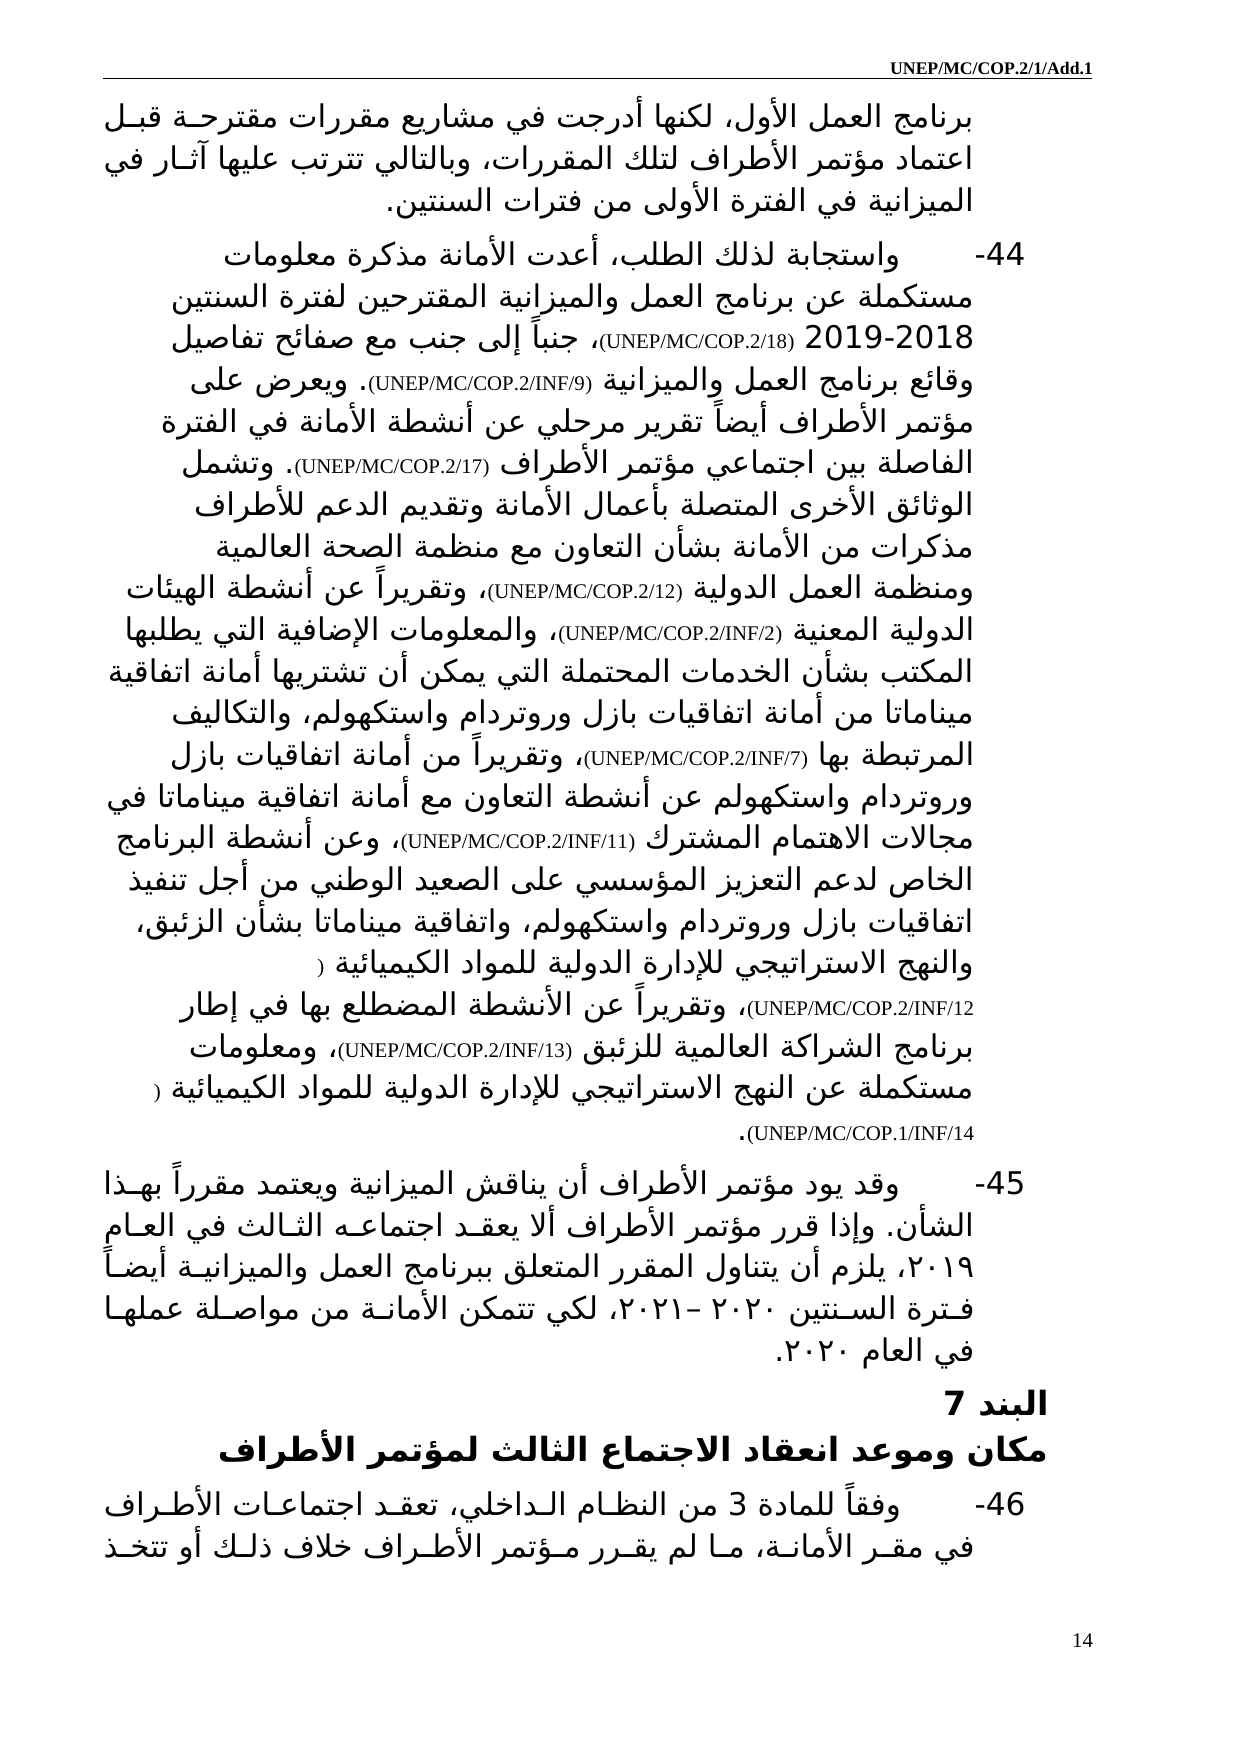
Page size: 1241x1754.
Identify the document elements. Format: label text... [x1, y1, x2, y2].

text مكان وموعد انعقاد الاجتماع الثالث لمؤتمر الأطراف [103, 1428, 1048, 1469]
list واستجابة لذلك الطلب، أعدت الأمانة مذكرة معلومات مستكملة عن برنامج العمل والميزانية المقترحين لفترة السنتين 2018-2019 (UNEP/MC/COP.2/18)، جنباً إلى جنب مع صفائح تفاصيل وقائع برنامج العمل والميزانية (UNEP/MC/COP.2/INF/9). ويعرض على مؤتمر الأطراف أيضاً تقرير مرحلي عن أنشطة الأمانة في الفترة الفاصلة بين اجتماعي مؤتمر الأطراف (UNEP/MC/COP.2/17). وتشمل الوثائق الأخرى المتصلة بأعمال الأمانة وتقديم الدعم للأطراف مذكرات من الأمانة بشأن التعاون مع منظمة الصحة العالمية ومنظمة العمل الدولية (UNEP/MC/COP.2/12)، وتقريراً عن أنشطة الهيئات الدولية المعنية (UNEP/MC/COP.2/INF/2)، والمعلومات الإضافية التي يطلبها المكتب بشأن الخدمات المحتملة التي يمكن أن تشتريها أمانة اتفاقية ميناماتا من أمانة اتفاقيات بازل وروتردام واستكهولم، والتكاليف المرتبطة بها (UNEP/MC/COP.2/INF/7)، وتقريراً من أمانة اتفاقيات بازل وروتردام واستكهولم عن أنشطة التعاون مع أمانة اتفاقية ميناماتا في مجالات الاهتمام المشترك (UNEP/MC/COP.2/INF/11)، وعن أنشطة البرنامج الخاص لدعم التعزيز المؤسسي على الصعيد الوطني من أجل تنفيذ اتفاقيات بازل وروتردام واستكهولم، واتفاقية ميناماتا بشأن الزئبق، والنهج الاستراتيجي للإدارة الدولية للمواد الكيميائية (UNEP/MC/COP.2/INF/12)، وتقريراً عن الأنشطة المضطلع بها في إطار برنامج الشراكة العالمية للزئبق (UNEP/MC/COP.2/INF/13)، ومعلومات مستكملة عن النهج الاستراتيجي للإدارة الدولية للمواد الكيميائية (UNEP/MC/COP.1/INF/14). [103, 232, 974, 1149]
list وقد يود مؤتمر الأطراف أن يناقش الميزانية ويعتمد مقرراً بهذا الشأن. وإذا قرر مؤتمر الأطراف ألا يعقد اجتماعه الثالث في العام ٢٠١٩، يلزم أن يتناول المقرر المتعلق ببرنامج العمل والميزانية أيضاً فترة السنتين ٢٠٢٠ –٢٠٢١، لكي تتمكن الأمانة من مواصلة عملها في العام ٢٠٢٠. [103, 1161, 974, 1369]
text البند 7 [103, 1382, 1048, 1424]
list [103, 94, 974, 219]
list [103, 1482, 974, 1565]
